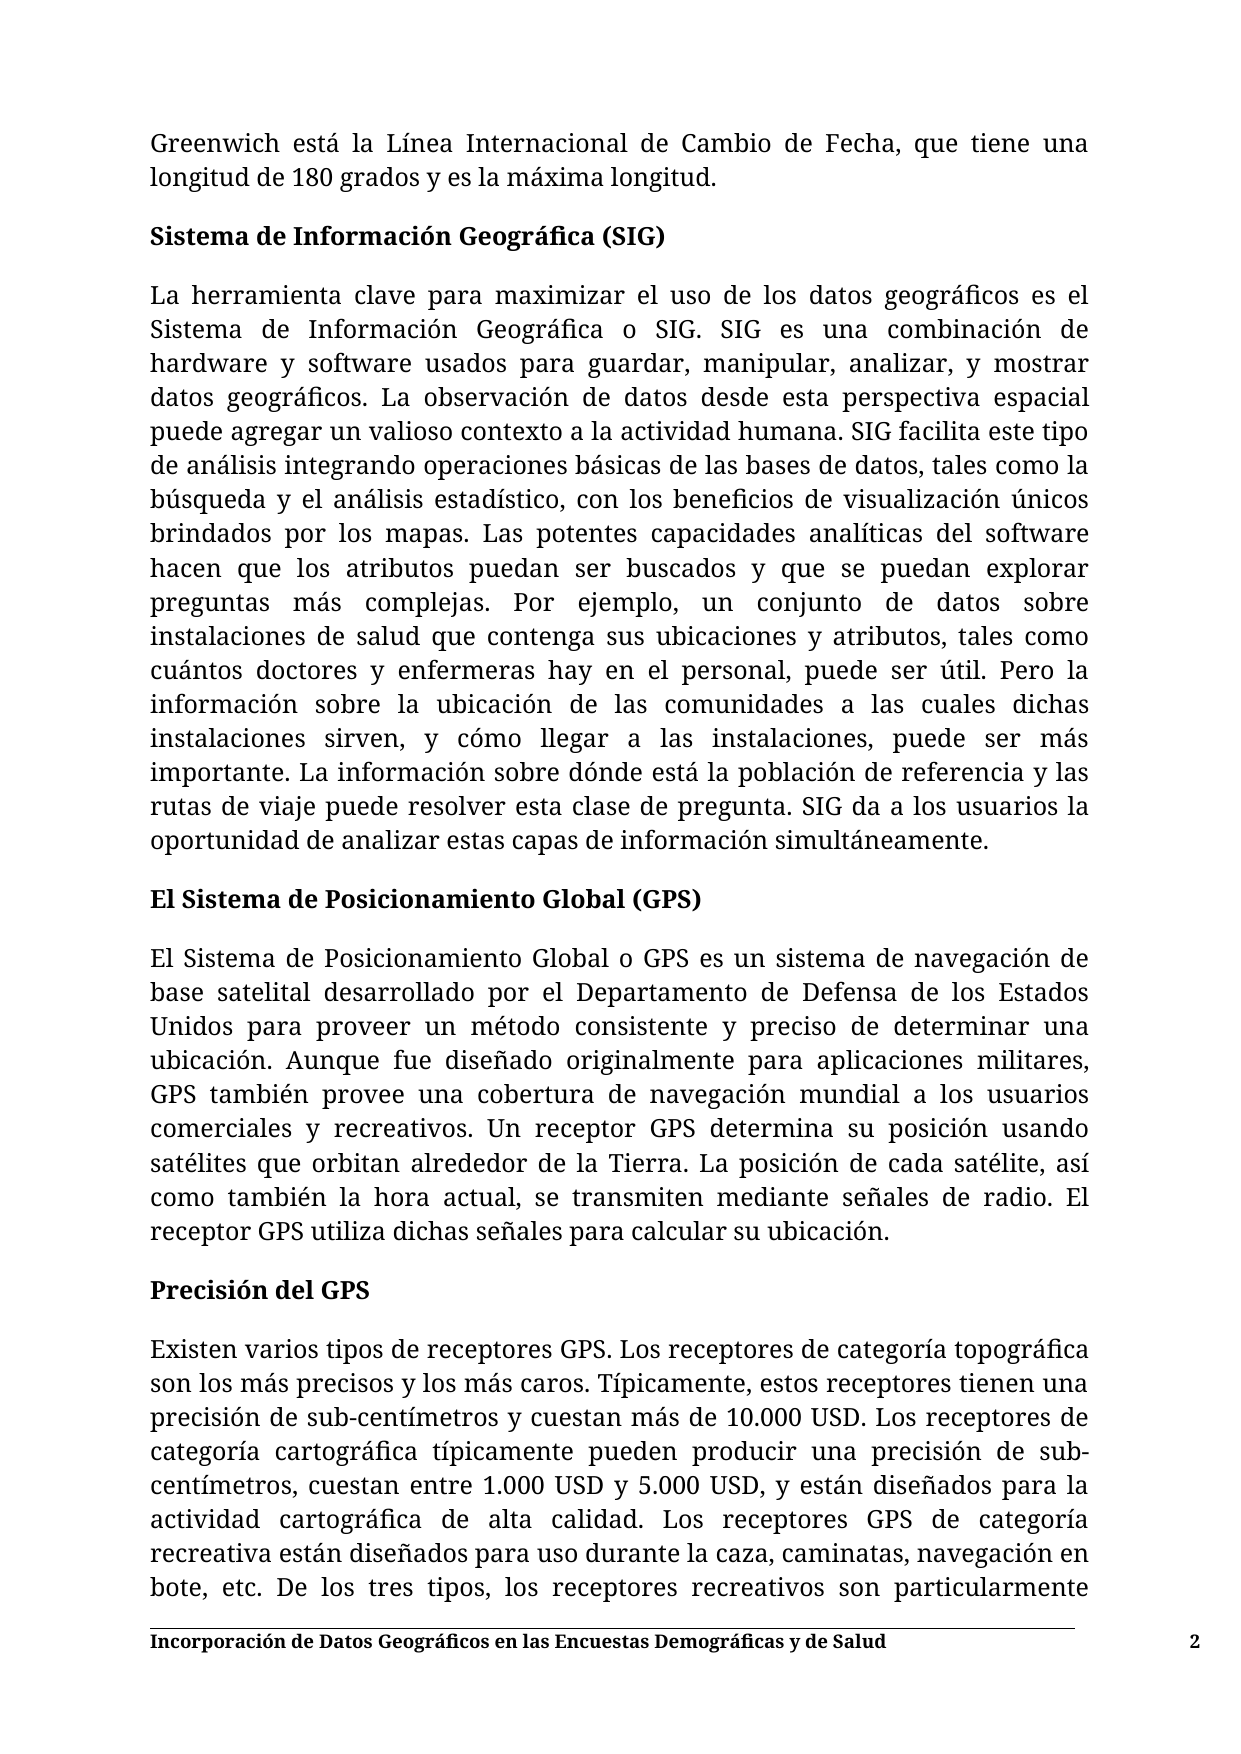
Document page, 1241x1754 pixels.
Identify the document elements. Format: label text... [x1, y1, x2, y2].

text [150, 126, 1090, 194]
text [150, 1331, 1090, 1604]
text El Sistema de Posicionamiento Global o GPS es un sistema de navegación de base satelital desarrollado por el Departamento de Defensa de los Estados Unidos para proveer un método consistente y preciso de determinar una ubicación. Aunque fue diseñado originalmente para aplicaciones militares, GPS también provee una cobertura de navegación mundial a los usuarios comerciales y recreativos. Un receptor GPS determina su posición usando satélites que orbitan alrededor de la Tierra. La posición de cada satélite, así como también la hora actual, se transmiten mediante señales de radio. El receptor GPS utiliza dichas señales para calcular su ubicación. [150, 941, 1090, 1247]
subtitle Precisión del GPS [150, 1272, 1090, 1306]
text La herramienta clave para maximizar el uso de los datos geográficos es el Sistema de Información Geográfica o SIG. SIG es una combinación de hardware y software usados para guardar, manipular, analizar, y mostrar datos geográficos. La observación de datos desde esta perspectiva espacial puede agregar un valioso contexto a la actividad humana. SIG facilita este tipo de análisis integrando operaciones básicas de las bases de datos, tales como la búsqueda y el análisis estadístico, con los beneficios de visualización únicos brindados por los mapas. Las potentes capacidades analíticas del software hacen que los atributos puedan ser buscados y que se puedan explorar preguntas más complejas. Por ejemplo, un conjunto de datos sobre instalaciones de salud que contenga sus ubicaciones y atributos, tales como cuántos doctores y enfermeras hay en el personal, puede ser útil. Pero la información sobre la ubicación de las comunidades a las cuales dichas instalaciones sirven, y cómo llegar a las instalaciones, puede ser más importante. La información sobre dónde está la población de referencia y las rutas de viaje puede resolver esta clase de pregunta. SIG da a los usuarios la oportunidad de analizar estas capas de información simultáneamente. [150, 278, 1090, 857]
subtitle El Sistema de Posicionamiento Global (GPS) [150, 882, 1090, 916]
subtitle Sistema de Información Geográfica (SIG) [150, 219, 1090, 253]
